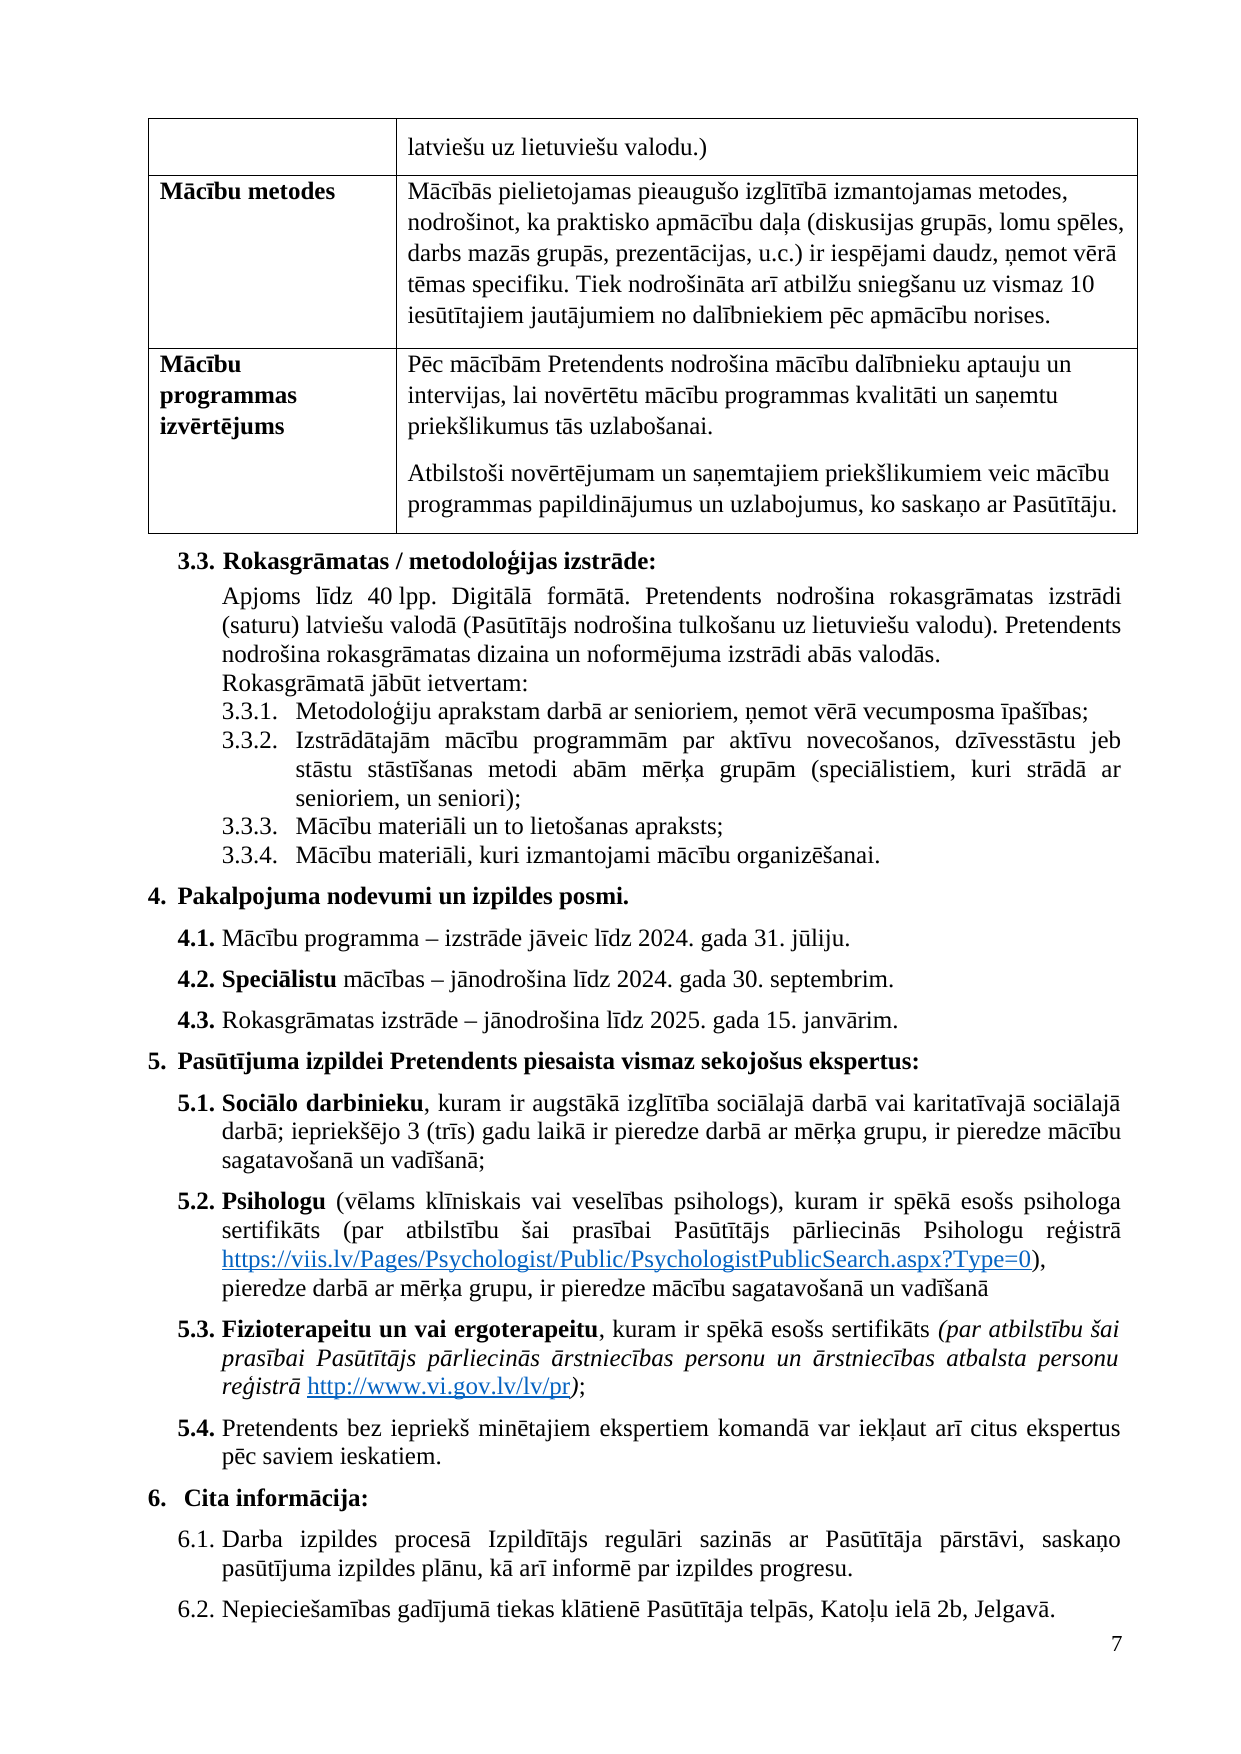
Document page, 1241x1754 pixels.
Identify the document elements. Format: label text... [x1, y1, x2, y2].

list Rokasgrāmatas / metodoloģijas izstrāde: [177, 546, 1122, 575]
list Cita informācija: [148, 1483, 1122, 1511]
list Sociālo darbinieku, kuram ir augstākā izglītība sociālajā darbā vai karitatīvajā sociālajā darbā; iepriekšējo 3 (trīs) gadu laikā ir pieredze darbā ar mērķa grupu, ir pieredze mācību sagatavošanā un vadīšanā; [177, 1088, 1122, 1174]
list Izstrādātajām mācību programmām par aktīvu novecošanos, dzīvesstāstu jeb stāstu stāstīšanas metodi abām mērķa grupām (speciālistiem, kuri strādā ar senioriem, un seniori); [222, 725, 1122, 811]
list Psihologu (vēlams klīniskais vai veselības psihologs), kuram ir spēkā esošs psihologa sertifikāts (par atbilstību šai prasībai Pasūtītājs pārliecinās Psihologu reģistrā https://viis.lv/Pages/Psychologist/Public/PsychologistPublicSearch.aspx?Type=0), pieredze darbā ar mērķa grupu, ir pieredze mācību sagatavošanā un vadīšanā [177, 1186, 1122, 1301]
table_cell Mācību metodes [149, 176, 396, 348]
list Fizioterapeitu un vai ergoterapeitu, kuram ir spēkā esošs sertifikāts (par atbilstību šai prasībai Pasūtītājs pārliecinās ārstniecības personu un ārstniecības atbalsta personu reģistrā http://www.vi.gov.lv/lv/pr); [177, 1314, 1122, 1400]
list Pasūtījuma izpildei Pretendents piesaista vismaz sekojošus ekspertus: [148, 1046, 1122, 1075]
table_cell Mācībās pielietojamas pieaugušo izglītībā izmantojamas metodes, nodrošinot, ka praktisko apmācību daļa (diskusijas grupās, lomu spēles, darbs mazās grupās, prezentācijas, u.c.) ir iespējami daudz, ņemot vērā tēmas specifiku. Tiek nodrošināta arī atbilžu sniegšanu uz vismaz 10 iesūtītajiem jautājumiem no dalībniekiem pēc apmācību norises. [397, 176, 1137, 348]
table_cell Mācību programmas izvērtējums [149, 349, 396, 533]
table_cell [149, 119, 396, 175]
list Darba izpildes procesā Izpildītājs regulāri sazinās ar Pasūtītāja pārstāvi, saskaņo pasūtījuma izpildes plānu, kā arī informē par izpildes progresu. [177, 1524, 1122, 1581]
text Rokasgrāmatā jābūt ietvertam: [222, 668, 1122, 696]
list Rokasgrāmatas izstrāde – jānodrošina līdz 2025. gada 15. janvārim. [177, 1005, 1122, 1034]
table_cell Pēc mācībām Pretendents nodrošina mācību dalībnieku aptauju un intervijas, lai novērtētu mācību programmas kvalitāti un saņemtu priekšlikumus tās uzlabošanai. Atbilstoši novērtējumam un saņemtajiem priekšlikumiem veic mācību programmas papildinājumus un uzlabojumus, ko saskaņo ar Pasūtītāju. [397, 349, 1137, 533]
text Apjoms līdz 40 lpp. Digitālā formātā. Pretendents nodrošina rokasgrāmatas izstrādi (saturu) latviešu valodā (Pasūtītājs nodrošina tulkošanu uz lietuviešu valodu). Pretendents nodrošina rokasgrāmatas dizaina un noformējuma izstrādi abās valodās. [222, 581, 1122, 668]
list Speciālistu mācības – jānodrošina līdz 2024. gada 30. septembrim. [177, 964, 1122, 993]
list Metodoloģiju aprakstam darbā ar senioriem, ņemot vērā vecumposma īpašības; [222, 696, 1122, 725]
list Mācību materiāli, kuri izmantojami mācību organizēšanai. [222, 840, 1122, 869]
list Mācību programma – izstrāde jāveic līdz 2024. gada 31. jūliju. [177, 923, 1122, 951]
list Mācību materiāli un to lietošanas apraksts; [222, 811, 1122, 840]
list Pretendents bez iepriekš minētajiem ekspertiem komandā var iekļaut arī citus ekspertus pēc saviem ieskatiem. [177, 1413, 1122, 1470]
list Pakalpojuma nodevumi un izpildes posmi. [148, 881, 1122, 910]
list Nepieciešamības gadījumā tiekas klātienē Pasūtītāja telpās, Katoļu ielā 2b, Jelgavā. [177, 1594, 1122, 1623]
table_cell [397, 119, 1137, 175]
